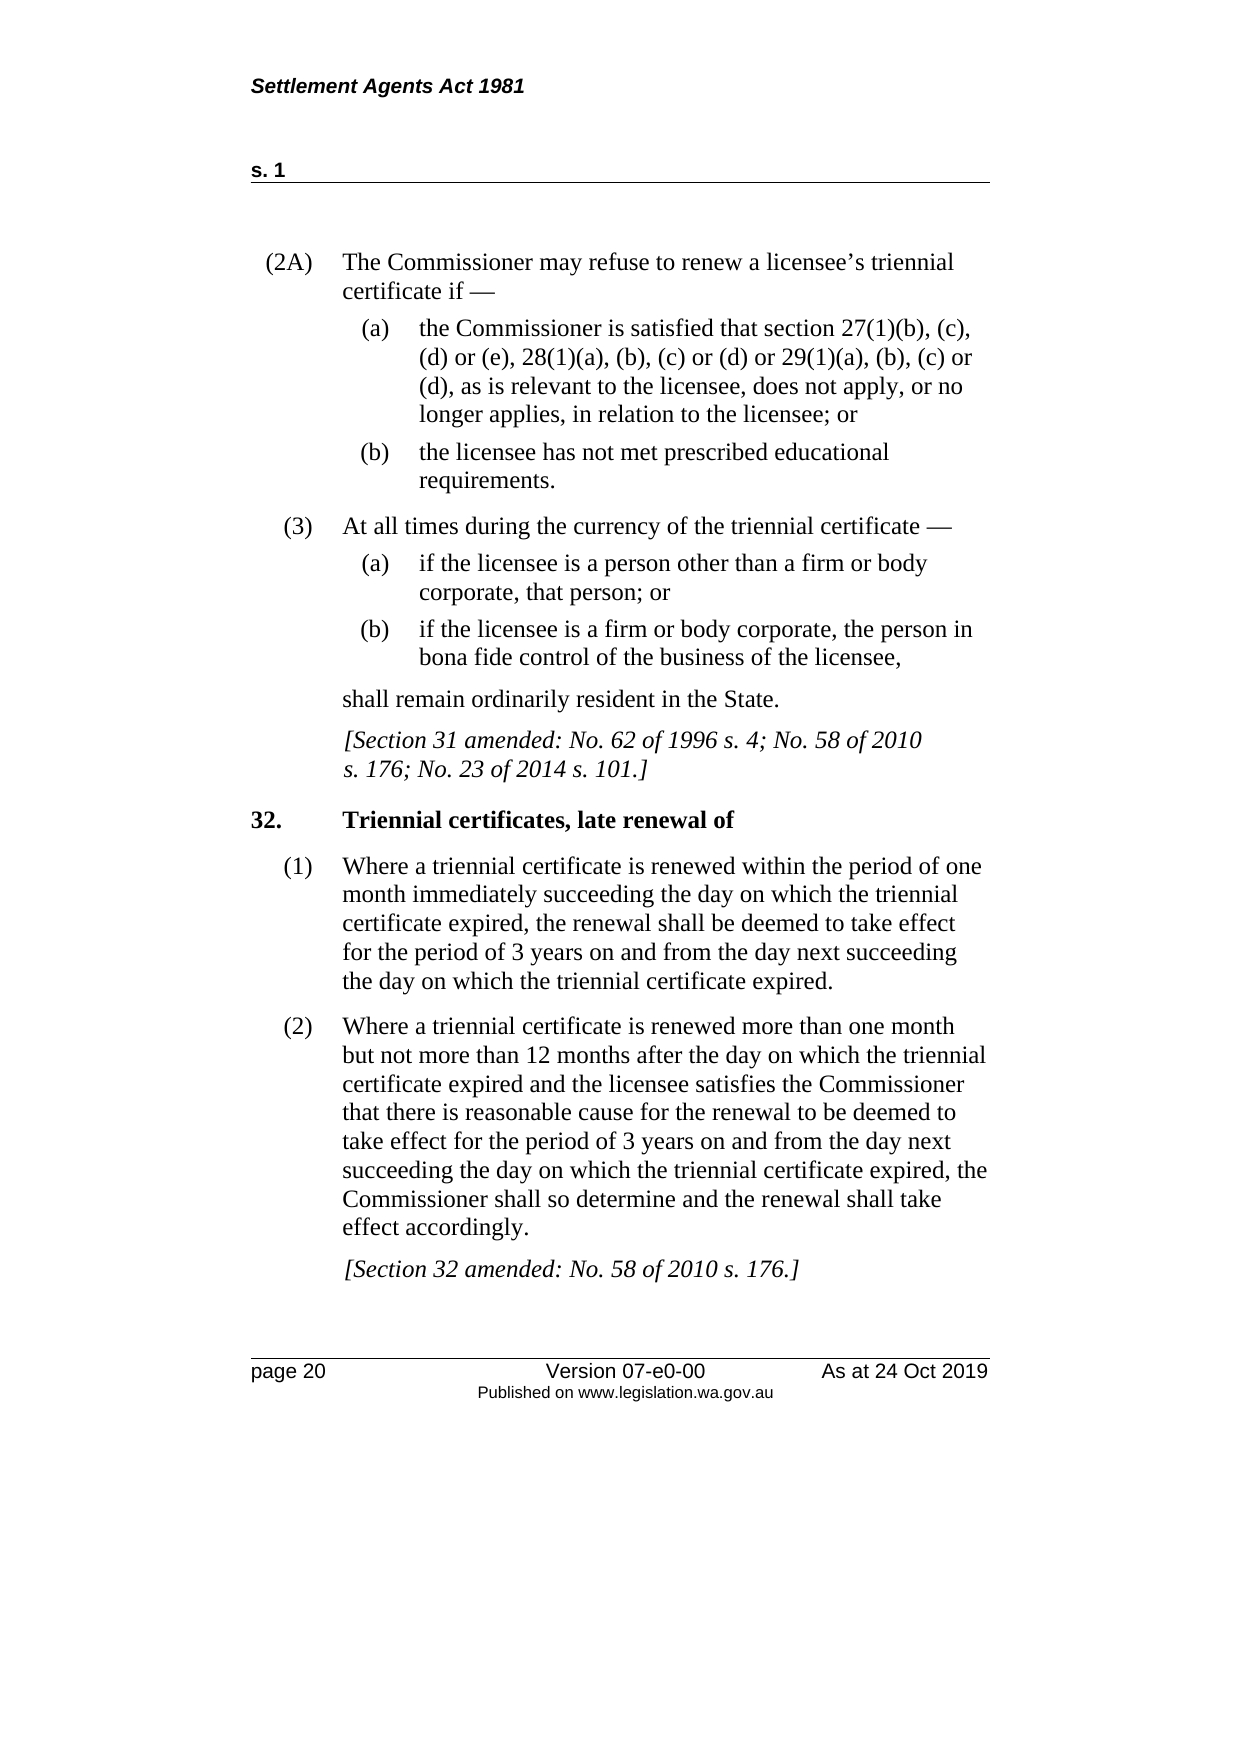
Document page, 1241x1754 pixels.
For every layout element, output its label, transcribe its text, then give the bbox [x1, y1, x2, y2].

text [Section 32 amended: No. 58 of 2010 s. 176.] [251, 1254, 990, 1282]
text (2) Where a triennial certificate is renewed more than one month but not more than 12 months after the day on which the triennial certificate expired and the licensee satisfies the Commissioner that there is reasonable cause for the renewal to be deemed to take effect for the period of 3 years on and from the day next succeeding the day on which the triennial certificate expired, the Commissioner shall so determine and the renewal shall take effect accordingly. [251, 1011, 990, 1241]
subtitle 32. Triennial certificates, late renewal of [251, 805, 990, 834]
text [Section 31 amended: No. 62 of 1996 s. 4; No. 58 of 2010 s. 176; No. 23 of 2014 s. 101.] [251, 725, 990, 782]
text (a) the Commissioner is satisfied that section 27(1)(b), (c), (d) or (e), 28(1)(a), (b), (c) or (d) or 29(1)(a), (b), (c) or (d), as is relevant to the licensee, does not apply, or no longer applies, in relation to the licensee; or [251, 313, 990, 428]
text (a) if the licensee is a person other than a firm or body corporate, that person; or [251, 548, 990, 605]
text (b) the licensee has not met prescribed educational requirements. [251, 437, 990, 494]
text (3) At all times during the currency of the triennial certificate — [251, 511, 990, 539]
text (2A) The Commissioner may refuse to renew a licensee’s triennial certificate if — [251, 247, 990, 305]
text (b) if the licensee is a firm or body corporate, the person in bona fide control of the business of the licensee, [251, 614, 990, 671]
text shall remain ordinarily resident in the State. [251, 684, 990, 712]
text (1) Where a triennial certificate is renewed within the period of one month immediately succeeding the day on which the triennial certificate expired, the renewal shall be deemed to take effect for the period of 3 years on and from the day next succeeding the day on which the triennial certificate expired. [251, 851, 990, 994]
